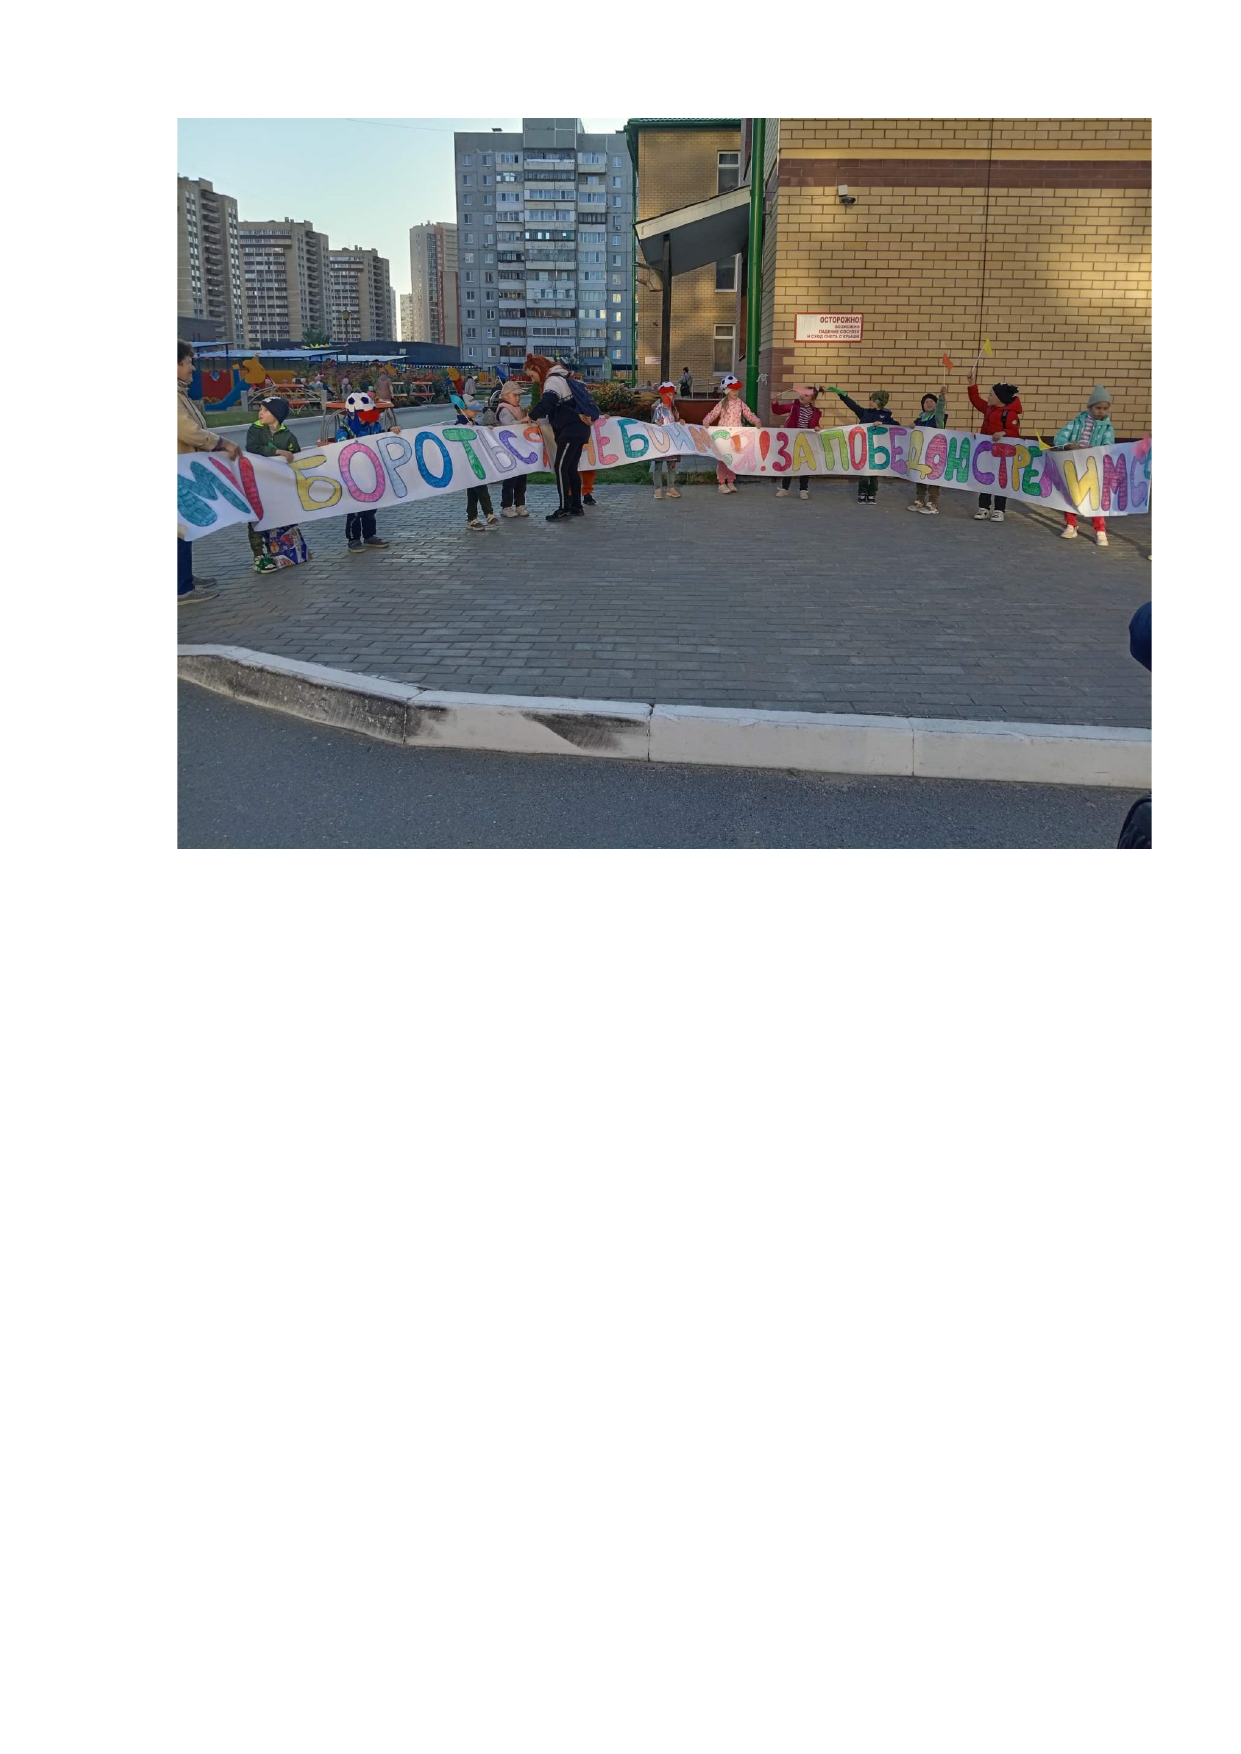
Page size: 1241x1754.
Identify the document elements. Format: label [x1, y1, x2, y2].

picture [177, 118, 1152, 849]
